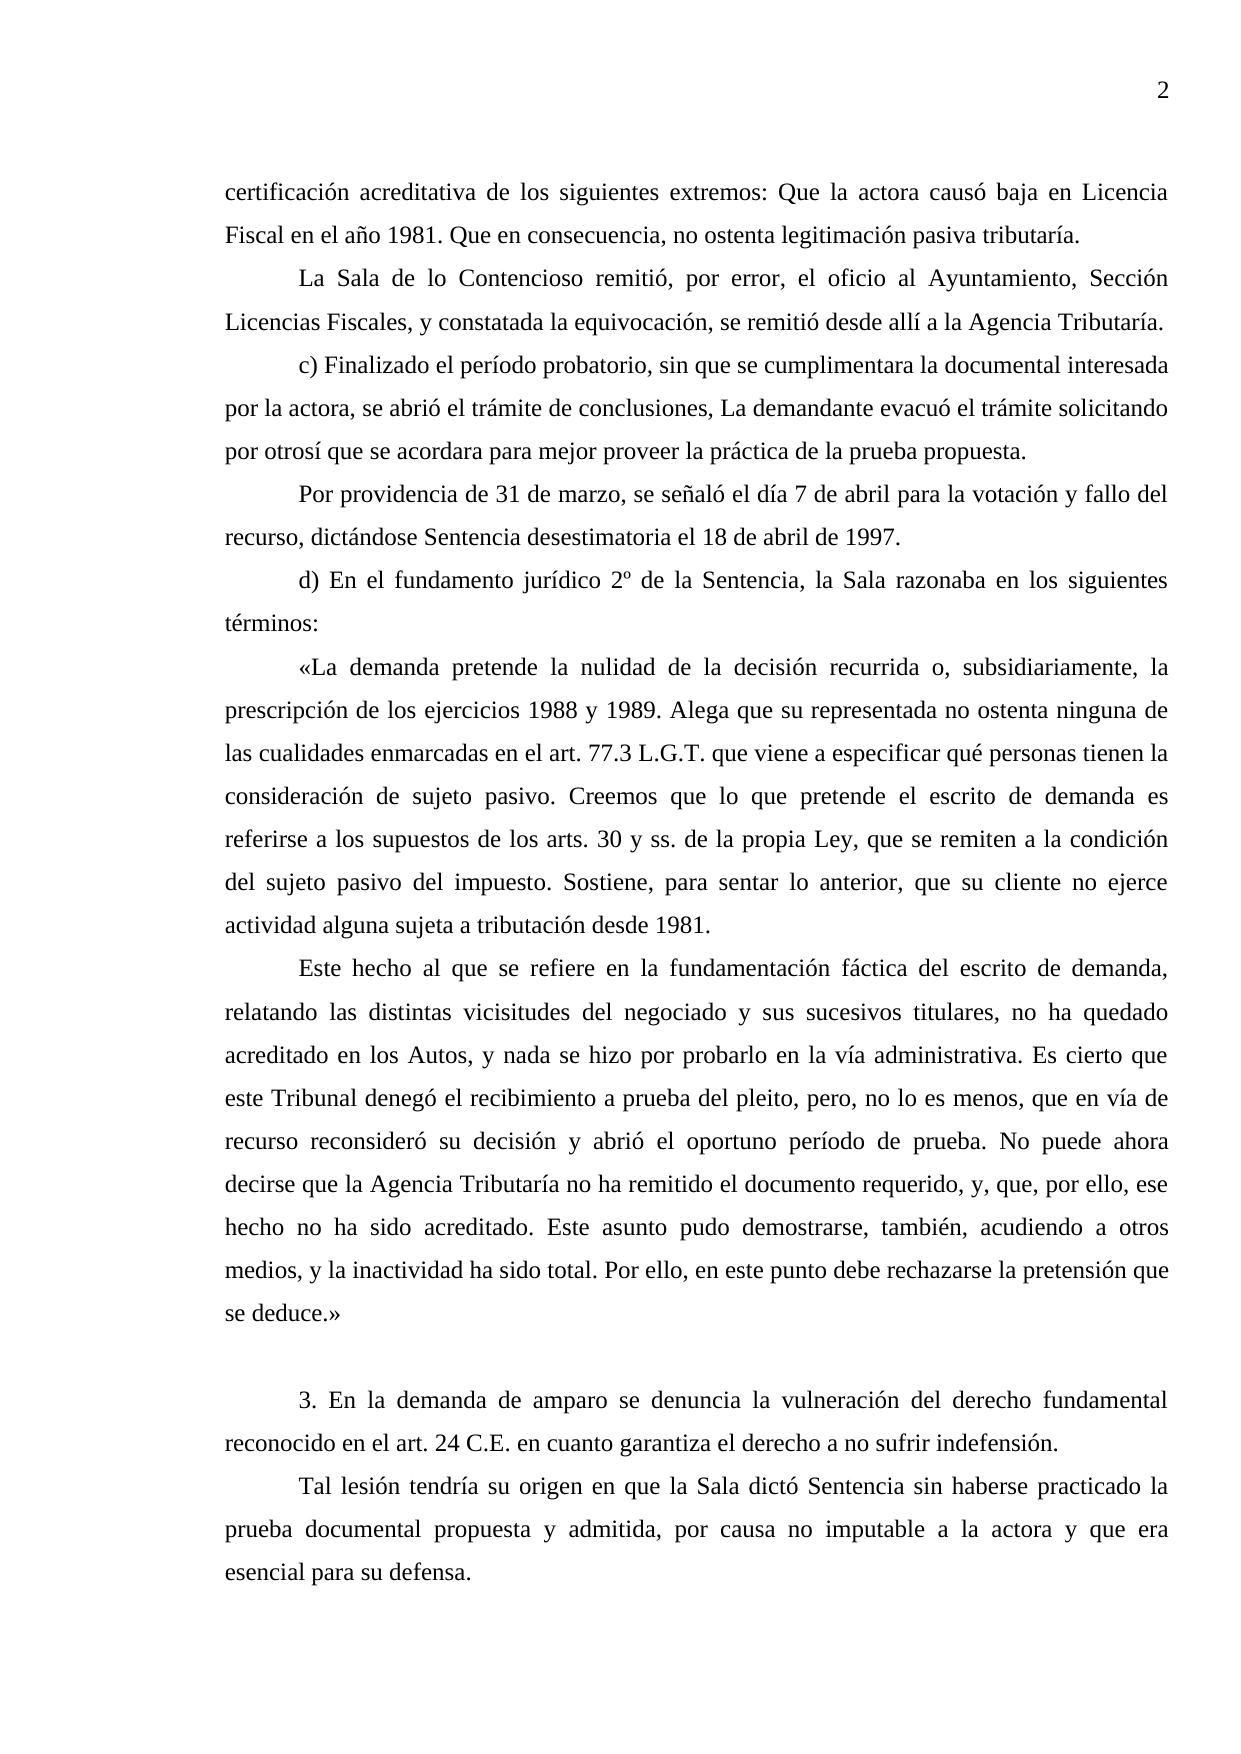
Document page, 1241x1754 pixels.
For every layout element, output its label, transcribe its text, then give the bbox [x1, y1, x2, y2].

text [224, 177, 1169, 249]
text La Sala de lo Contencioso remitió, por error, el oficio al Ayuntamiento, Sección Licencias Fiscales, y constatada la equivocación, se remitió desde allí a la Agencia Tributaría. [224, 263, 1169, 335]
text d) En el fundamento jurídico 2º de la Sentencia, la Sala razonaba en los siguientes términos: [224, 565, 1169, 637]
text 3. En la demanda de amparo se denuncia la vulneración del derecho fundamental reconocido en el art. 24 C.E. en cuanto garantiza el derecho a no sufrir indefensión. [224, 1385, 1169, 1457]
text Por providencia de 31 de marzo, se señaló el día 7 de abril para la votación y fallo del recurso, dictándose Sentencia desestimatoria el 18 de abril de 1997. [224, 479, 1169, 551]
text Tal lesión tendría su origen en que la Sala dictó Sentencia sin haberse practicado la prueba documental propuesta y admitida, por causa no imputable a la actora y que era esencial para su defensa. [224, 1471, 1169, 1586]
text Este hecho al que se refiere en la fundamentación fáctica del escrito de demanda, relatando las distintas vicisitudes del negociado y sus sucesivos titulares, no ha quedado acreditado en los Autos, y nada se hizo por probarlo en la vía administrativa. Es cierto que este Tribunal denegó el recibimiento a prueba del pleito, pero, no lo es menos, que en vía de recurso reconsideró su decisión y abrió el oportuno período de prueba. No puede ahora decirse que la Agencia Tributaría no ha remitido el documento requerido, y, que, por ello, ese hecho no ha sido acreditado. Este asunto pudo demostrarse, también, acudiendo a otros medios, y la inactividad ha sido total. Por ello, en este punto debe rechazarse la pretensión que se deduce.» [224, 953, 1169, 1327]
text c) Finalizado el período probatorio, sin que se cumplimentara la documental interesada por la actora, se abrió el trámite de conclusiones, La demandante evacuó el trámite solicitando por otrosí que se acordara para mejor proveer la práctica de la prueba propuesta. [224, 350, 1169, 465]
text «La demanda pretende la nulidad de la decisión recurrida o, subsidiariamente, la prescripción de los ejercicios 1988 y 1989. Alega que su representada no ostenta ninguna de las cualidades enmarcadas en el art. 77.3 L.G.T. que viene a especificar qué personas tienen la consideración de sujeto pasivo. Creemos que lo que pretende el escrito de demanda es referirse a los supuestos de los arts. 30 y ss. de la propia Ley, que se remiten a la condición del sujeto pasivo del impuesto. Sostiene, para sentar lo anterior, que su cliente no ejerce actividad alguna sujeta a tributación desde 1981. [224, 652, 1169, 939]
